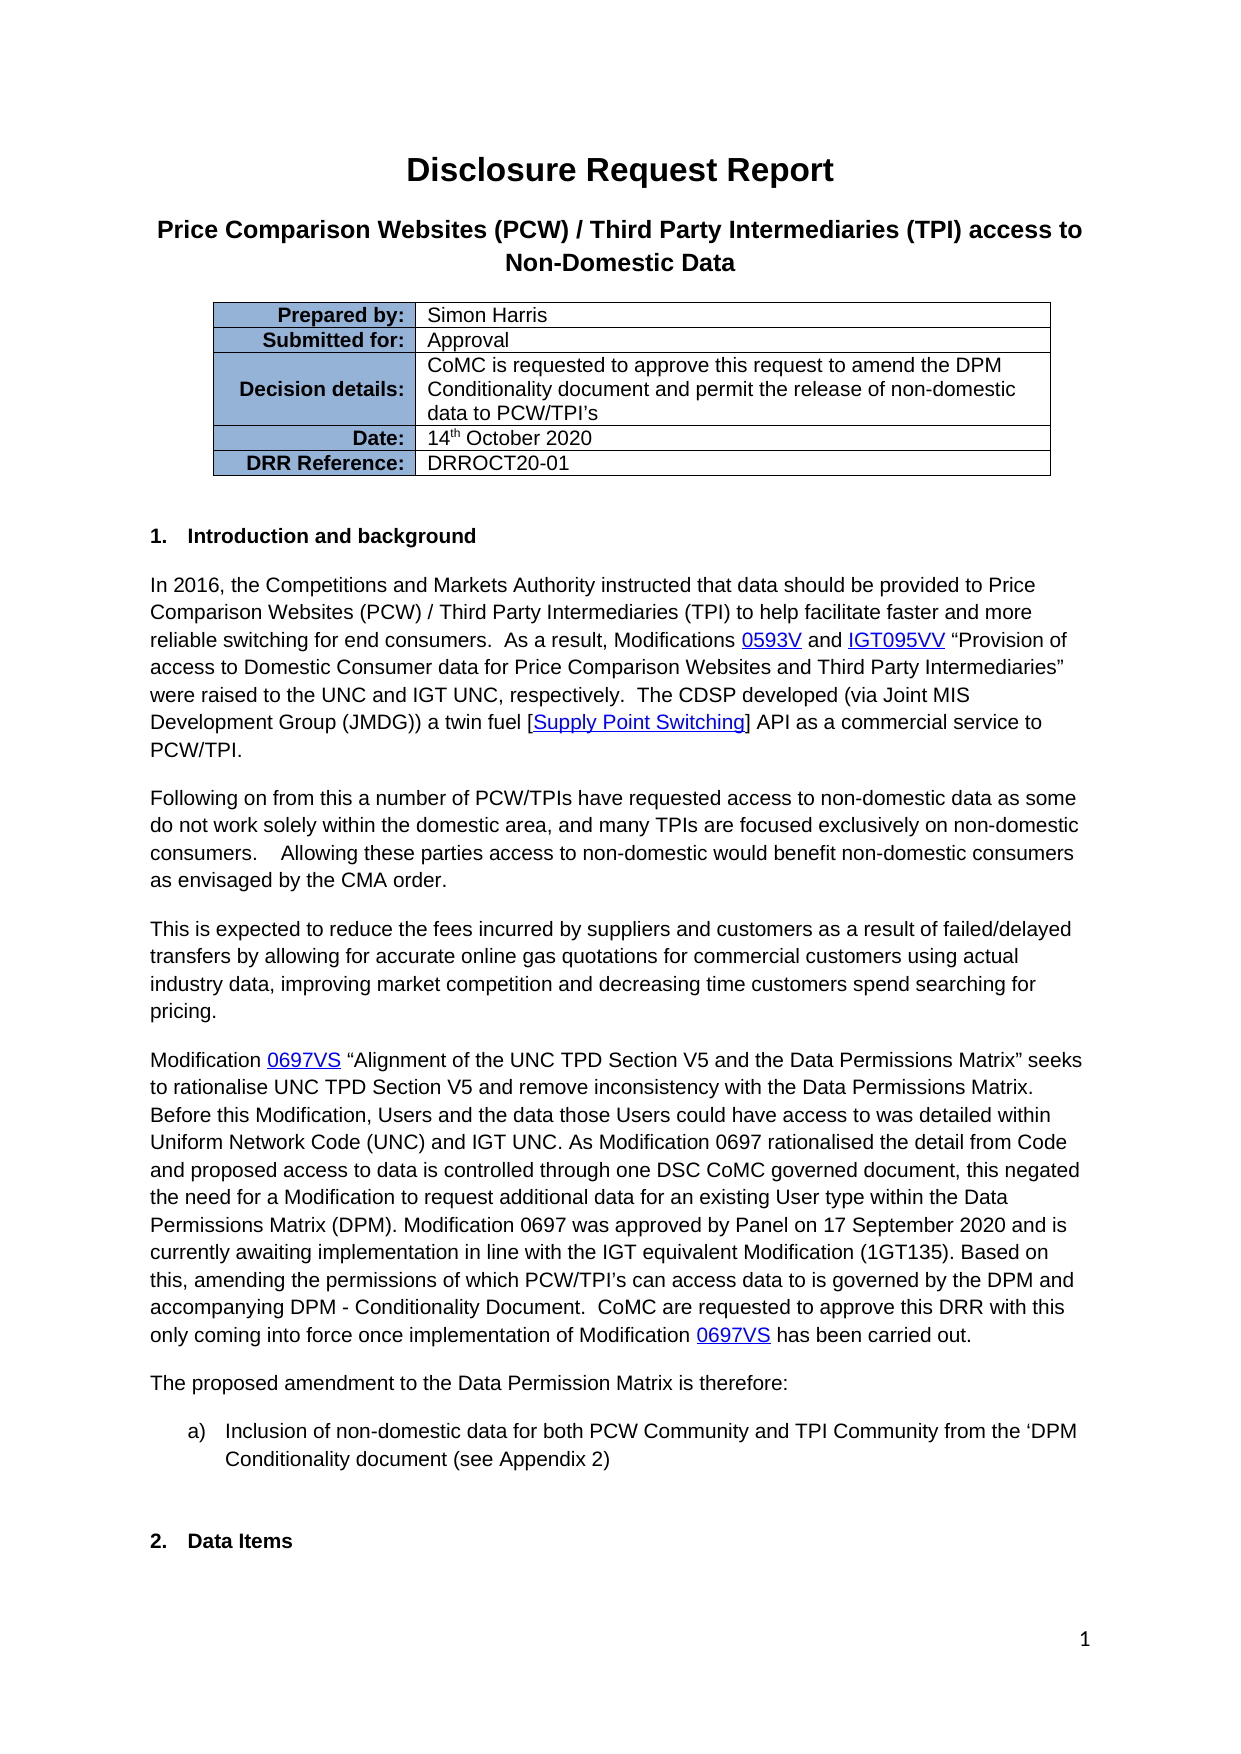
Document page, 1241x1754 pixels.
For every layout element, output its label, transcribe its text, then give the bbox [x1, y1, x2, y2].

text Price Comparison Websites (PCW) / Third Party Intermediaries (TPI) access to Non-Domestic Data [150, 215, 1090, 277]
text This is expected to reduce the fees incurred by suppliers and customers as a result of failed/delayed transfers by allowing for accurate online gas quotations for commercial customers using actual industry data, improving market competition and decreasing time customers spend searching for pricing. [150, 917, 1090, 1023]
list Inclusion of non-domestic data for both PCW Community and TPI Community from the ‘DPM Conditionality document (see Appendix 2) [187, 1419, 1090, 1471]
table_cell Date: [214, 426, 415, 450]
table_cell Approval [416, 328, 1050, 352]
table_header Prepared by: [214, 303, 415, 327]
table_header Simon Harris [416, 303, 1050, 327]
table_cell DRROCT20-01 [416, 451, 1050, 475]
text The proposed amendment to the Data Permission Matrix is therefore: [150, 1371, 1090, 1395]
table_cell CoMC is requested to approve this request to amend the DPM Conditionality document and permit the release of non-domestic data to PCW/TPI’s [416, 353, 1050, 425]
text Disclosure Request Report [150, 150, 1090, 188]
text Following on from this a number of PCW/TPIs have requested access to non-domestic data as some do not work solely within the domestic area, and many TPIs are focused exclusively on non-domestic consumers. Allowing these parties access to non-domestic would benefit non-domestic consumers as envisaged by the CMA order. [150, 786, 1090, 892]
table_cell DRR Reference: [214, 451, 415, 475]
list Data Items [150, 1529, 1090, 1553]
text Modification 0697VS “Alignment of the UNC TPD Section V5 and the Data Permissions Matrix” seeks to rationalise UNC TPD Section V5 and remove inconsistency with the Data Permissions Matrix. Before this Modification, Users and the data those Users could have access to was detailed within Uniform Network Code (UNC) and IGT UNC. As Modification 0697 rationalised the detail from Code and proposed access to data is controlled through one DSC CoMC governed document, this negated the need for a Modification to request additional data for an existing User type within the Data Permissions Matrix (DPM). Modification 0697 was approved by Panel on 17 September 2020 and is currently awaiting implementation in line with the IGT equivalent Modification (1GT135). Based on this, amending the permissions of which PCW/TPI’s can access data to is governed by the DPM and accompanying DPM - Conditionality Document. CoMC are requested to approve this DRR with this only coming into force once implementation of Modification 0697VS has been carried out. [150, 1047, 1090, 1346]
table_cell 14th October 2020 [416, 426, 1050, 450]
list Introduction and background [150, 524, 1090, 548]
table_cell Decision details: [214, 353, 415, 425]
text In 2016, the Competitions and Markets Authority instructed that data should be provided to Price Comparison Websites (PCW) / Third Party Intermediaries (TPI) to help facilitate faster and more reliable switching for end consumers. As a result, Modifications 0593V and IGT095VV “Provision of access to Domestic Consumer data for Price Comparison Websites and Third Party Intermediaries” were raised to the UNC and IGT UNC, respectively. The CDSP developed (via Joint MIS Development Group (JMDG)) a twin fuel [Supply Point Switching] API as a commercial service to PCW/TPI. [150, 572, 1090, 761]
table_cell Submitted for: [214, 328, 415, 352]
